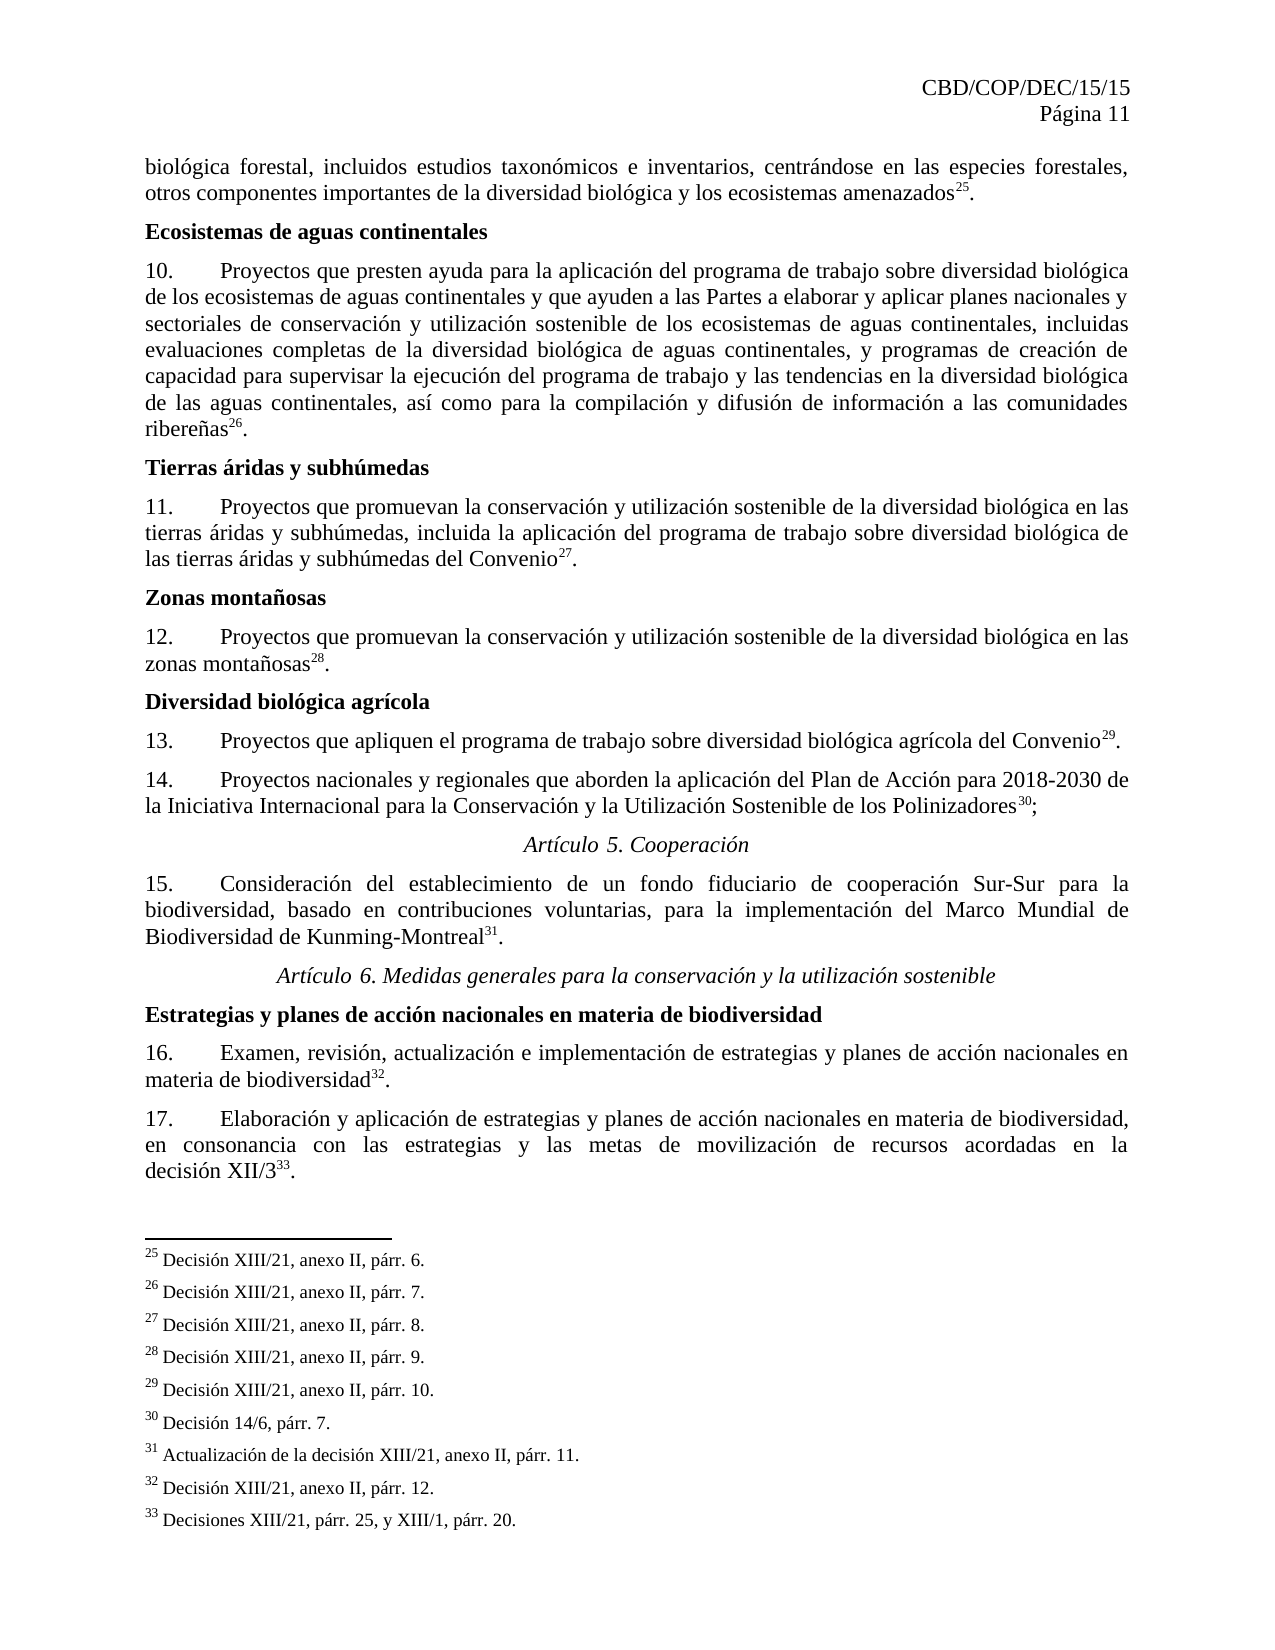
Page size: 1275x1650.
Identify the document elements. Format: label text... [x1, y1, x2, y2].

text 14. Proyectos nacionales y regionales que aborden la aplicación del Plan de Acción para 2018-2030 de la Iniciativa Internacional para la Conservación y la Utilización Sostenible de los Polinizadores; [145, 766, 1130, 819]
text Ecosistemas de aguas continentales [145, 218, 1130, 244]
text Artículo 6. Medidas generales para la conservación y la utilización sostenible [145, 962, 1130, 988]
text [145, 153, 1130, 206]
text 17. Elaboración y aplicación de estrategias y planes de acción nacionales en materia de biodiversidad, en consonancia con las estrategias y las metas de movilización de recursos acordadas en la decisión XII/3. [145, 1105, 1130, 1184]
text Estrategias y planes de acción nacionales en materia de biodiversidad [145, 1001, 1130, 1027]
text 16. Examen, revisión, actualización e implementación de estrategias y planes de acción nacionales en materia de biodiversidad. [145, 1039, 1130, 1092]
text Artículo 5. Cooperación [145, 831, 1130, 858]
text 12. Proyectos que promuevan la conservación y utilización sostenible de la diversidad biológica en las zonas montañosas. [145, 623, 1130, 676]
text Diversidad biológica agrícola [145, 688, 1130, 715]
text 11. Proyectos que promuevan la conservación y utilización sostenible de la diversidad biológica en las tierras áridas y subhúmedas, incluida la aplicación del programa de trabajo sobre diversidad biológica de las tierras áridas y subhúmedas del Convenio. [145, 493, 1130, 572]
text Tierras áridas y subhúmedas [145, 454, 1130, 480]
text 13. Proyectos que apliquen el programa de trabajo sobre diversidad biológica agrícola del Convenio. [145, 727, 1130, 754]
text 15. Consideración del establecimiento de un fondo fiduciario de cooperación Sur-Sur para la biodiversidad, basado en contribuciones voluntarias, para la implementación del Marco Mundial de Biodiversidad de Kunming-Montreal. [145, 870, 1130, 949]
text Zonas montañosas [145, 584, 1130, 611]
text 10. Proyectos que presten ayuda para la aplicación del programa de trabajo sobre diversidad biológica de los ecosistemas de aguas continentales y que ayuden a las Partes a elaborar y aplicar planes nacionales y sectoriales de conservación y utilización sostenible de los ecosistemas de aguas continentales, incluidas evaluaciones completas de la diversidad biológica de aguas continentales, y programas de creación de capacidad para supervisar la ejecución del programa de trabajo y las tendencias en la diversidad biológica de las aguas continentales, así como para la compilación y difusión de información a las comunidades ribereñas. [145, 257, 1130, 441]
